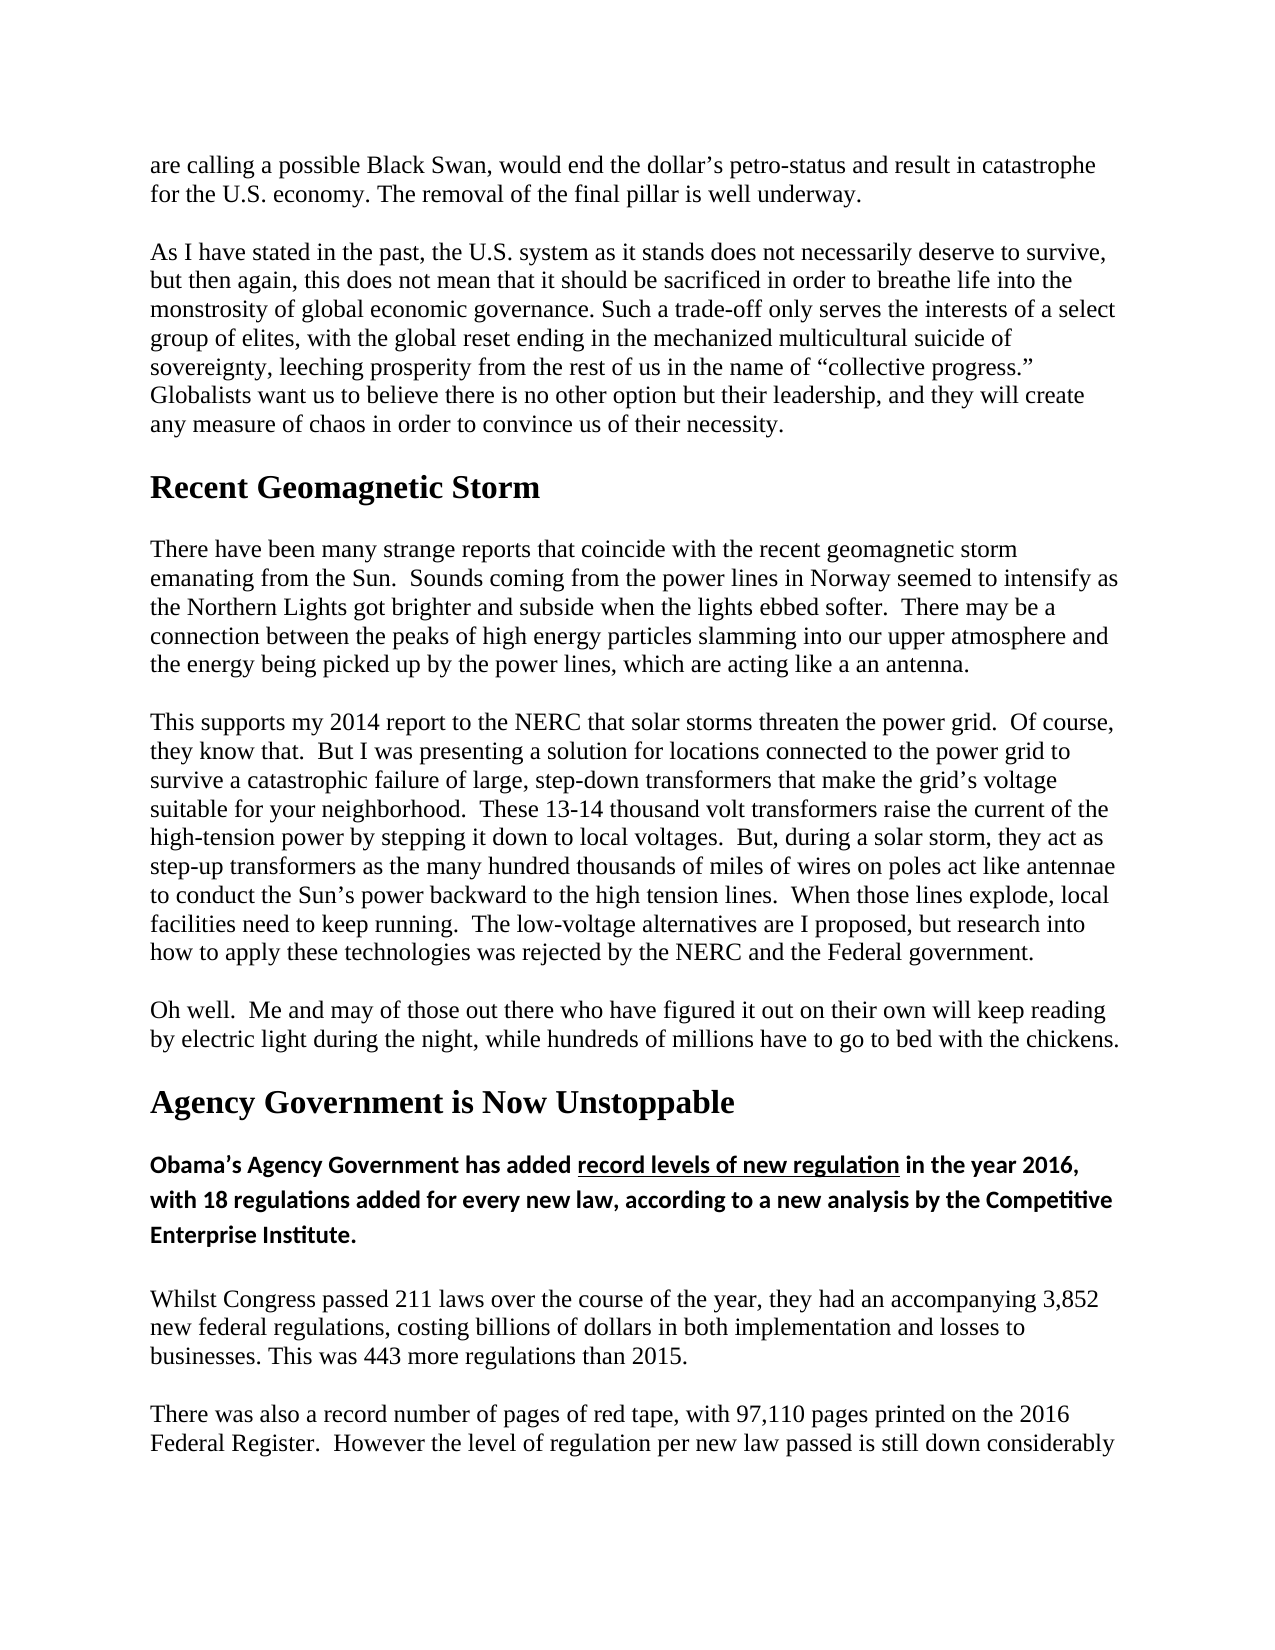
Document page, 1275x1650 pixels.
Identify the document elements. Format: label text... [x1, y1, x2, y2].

text As I have stated in the past, the U.S. system as it stands does not necessarily deserve to survive, but then again, this does not mean that it should be sacrificed in order to breathe life into the monstrosity of global economic governance. Such a trade-off only serves the interests of a select group of elites, with the global reset ending in the mechanized multicultural suicide of sovereignty, leeching prosperity from the rest of us in the name of “collective progress.” Globalists want us to believe there is no other option but their leadership, and they will create any measure of chaos in order to convince us of their necessity. [150, 237, 1125, 438]
subtitle Obama’s Agency Government has added record levels of new regulation in the year 2016, with 18 regulations added for every new law, according to a new analysis by the Competitive Enterprise Institute. [150, 1149, 1125, 1250]
text Whilst Congress passed 211 laws over the course of the year, they had an accompanying 3,852 new federal regulations, costing billions of dollars in both implementation and losses to businesses. This was 443 more regulations than 2015. [150, 1284, 1125, 1370]
text This supports my 2014 report to the NERC that solar storms threaten the power grid. Of course, they know that. But I was presenting a solution for locations connected to the power grid to survive a catastrophic failure of large, step-down transformers that make the grid’s voltage suitable for your neighborhood. These 13-14 thousand volt transformers raise the current of the high-tension power by stepping it down to local voltages. But, during a solar storm, they act as step-up transformers as the many hundred thousands of miles of wires on poles act like antennae to conduct the Sun’s power backward to the high tension lines. When those lines explode, local facilities need to keep running. The low-voltage alternatives are I proposed, but research into how to apply these technologies was rejected by the NERC and the Federal government. [150, 707, 1125, 966]
text Recent Geomagnetic Storm [150, 467, 1125, 505]
text Agency Government is Now Unstoppable [150, 1082, 1125, 1120]
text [150, 1399, 1125, 1457]
text There have been many strange reports that coincide with the recent geomagnetic storm emanating from the Sun. Sounds coming from the power lines in Norway seemed to intensify as the Northern Lights got brighter and subside when the lights ebbed softer. There may be a connection between the peaks of high energy particles slamming into our upper atmosphere and the energy being picked up by the power lines, which are acting like a an antenna. [150, 534, 1125, 678]
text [150, 150, 1125, 207]
text Oh well. Me and may of those out there who have figured it out on their own will keep reading by electric light during the night, while hundreds of millions have to go to bed with the chickens. [150, 995, 1125, 1053]
